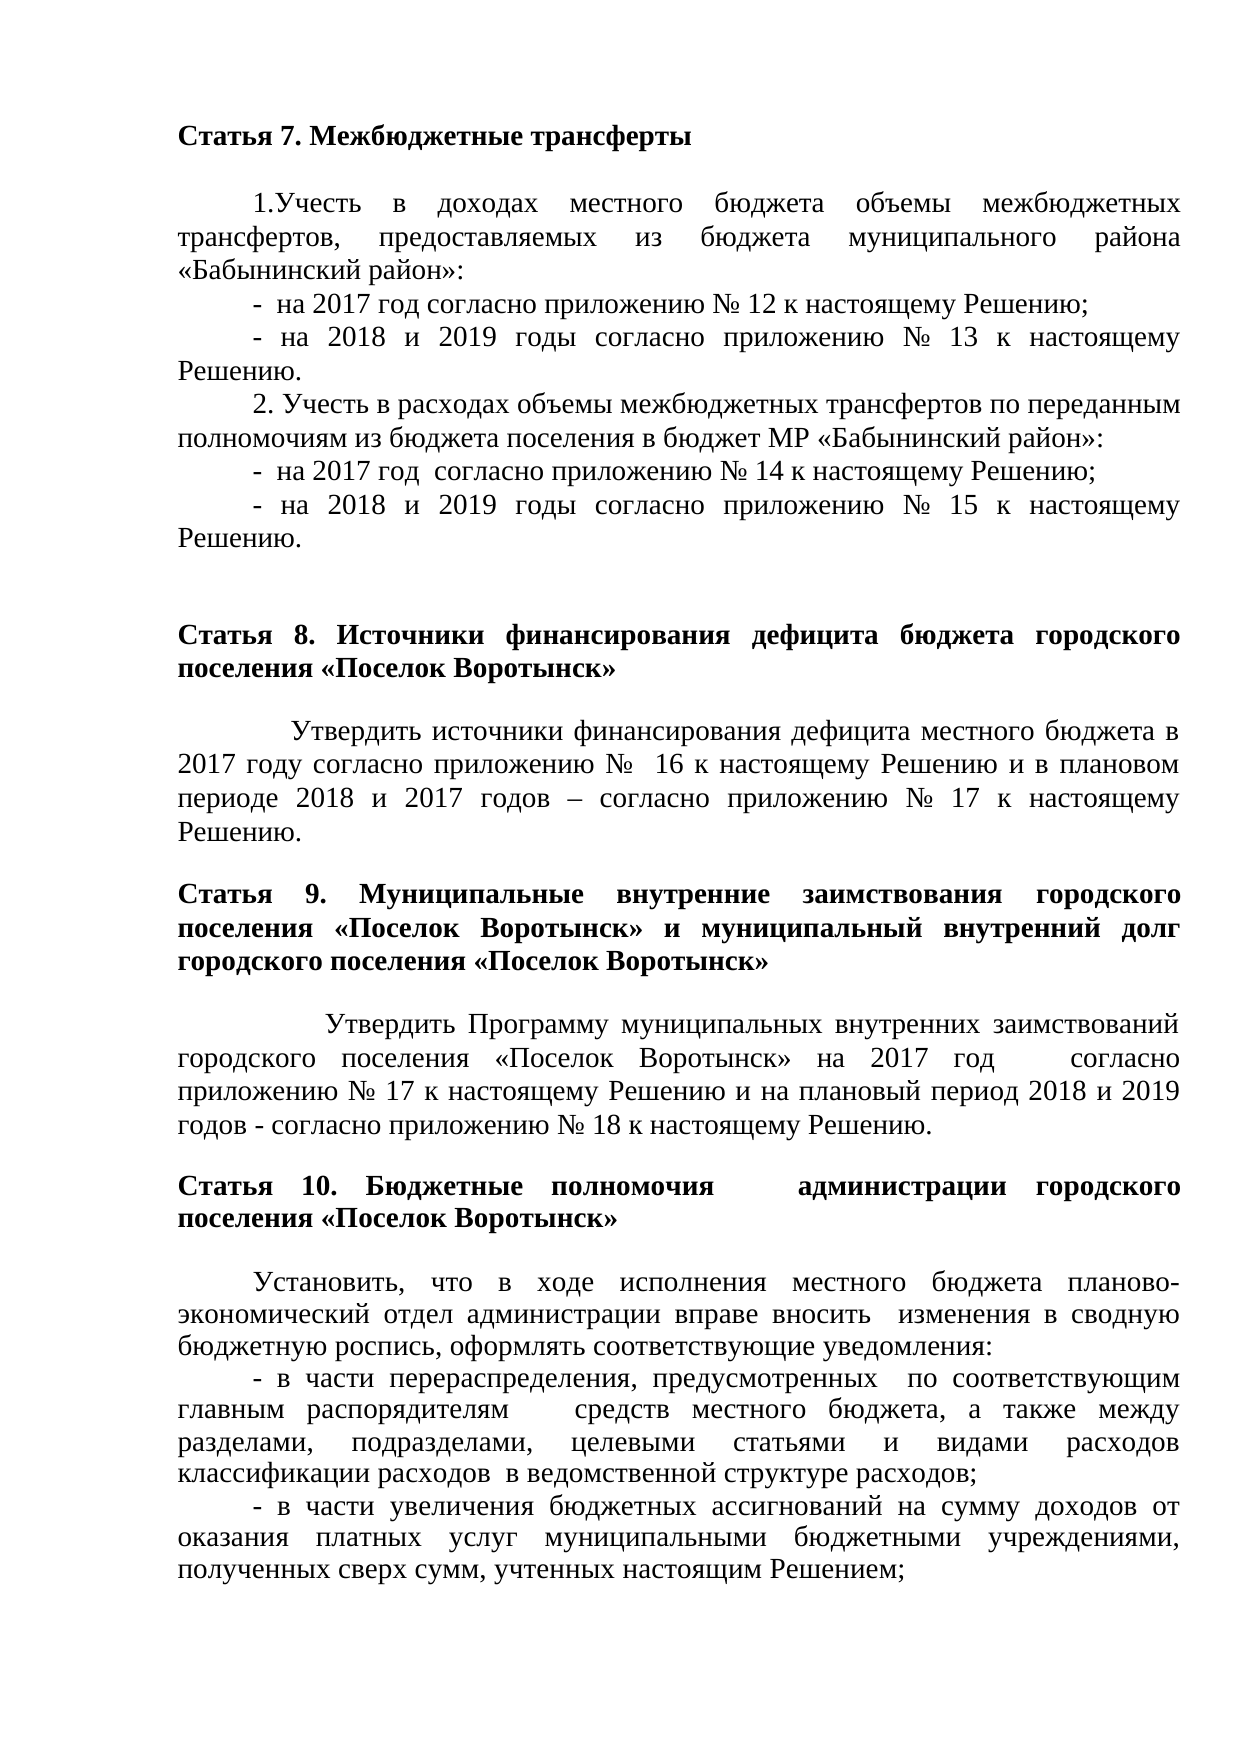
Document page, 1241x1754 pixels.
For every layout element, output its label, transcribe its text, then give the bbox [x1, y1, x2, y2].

text - в части перераспределения, предусмотренных по соответствующим главным распорядителям средств местного бюджета, а также между разделами, подразделами, целевыми статьями и видами расходов классификации расходов в ведомственной структуре расходов; [177, 1361, 1181, 1489]
text - на 2018 и 2019 годы согласно приложению № 15 к настоящему Решению. [177, 487, 1181, 554]
text Установить, что в ходе исполнения местного бюджета планово-экономический отдел администрации вправе вносить изменения в сводную бюджетную роспись, оформлять соответствующие уведомления: [177, 1266, 1181, 1361]
text 2. Учесть в расходах объемы межбюджетных трансфертов по переданным полномочиям из бюджета поселения в бюджет МР «Бабынинский район»: [177, 386, 1181, 453]
text Утвердить Программу муниципальных внутренних заимствований городского поселения «Поселок Воротынск» на 2017 год согласно приложению № 17 к настоящему Решению и на плановый период 2018 и 2019 годов - согласно приложению № 18 к настоящему Решению. [177, 1006, 1181, 1140]
text Утвердить источники финансирования дефицита местного бюджета в 2017 году согласно приложению № 16 к настоящему Решению и в плановом периоде 2018 и 2017 годов – согласно приложению № 17 к настоящему Решению. [177, 713, 1181, 847]
text - в части увеличения бюджетных ассигнований на сумму доходов от оказания платных услуг муниципальными бюджетными учреждениями, полученных сверх сумм, учтенных настоящим Решением; [177, 1489, 1181, 1585]
text 1.Учесть в доходах местного бюджета объемы межбюджетных трансфертов, предоставляемых из бюджета муниципального района «Бабынинский район»: [177, 185, 1181, 286]
text Статья 8. Источники финансирования дефицита бюджета городского поселения «Поселок Воротынск» [177, 617, 1181, 684]
text - на 2017 год согласно приложению № 12 к настоящему Решению; [177, 286, 1181, 319]
text - на 2017 год согласно приложению № 14 к настоящему Решению; [177, 453, 1181, 487]
text - на 2018 и 2019 годы согласно приложению № 13 к настоящему Решению. [177, 319, 1181, 386]
text Статья 10. Бюджетные полномочия администрации городского поселения «Поселок Воротынск» [177, 1169, 1181, 1233]
text Статья 9. Муниципальные внутренние заимствования городского поселения «Поселок Воротынск» и муниципальный внутренний долг городского поселения «Поселок Воротынск» [177, 876, 1181, 977]
text Статья 7. Межбюджетные трансферты [177, 118, 1181, 152]
